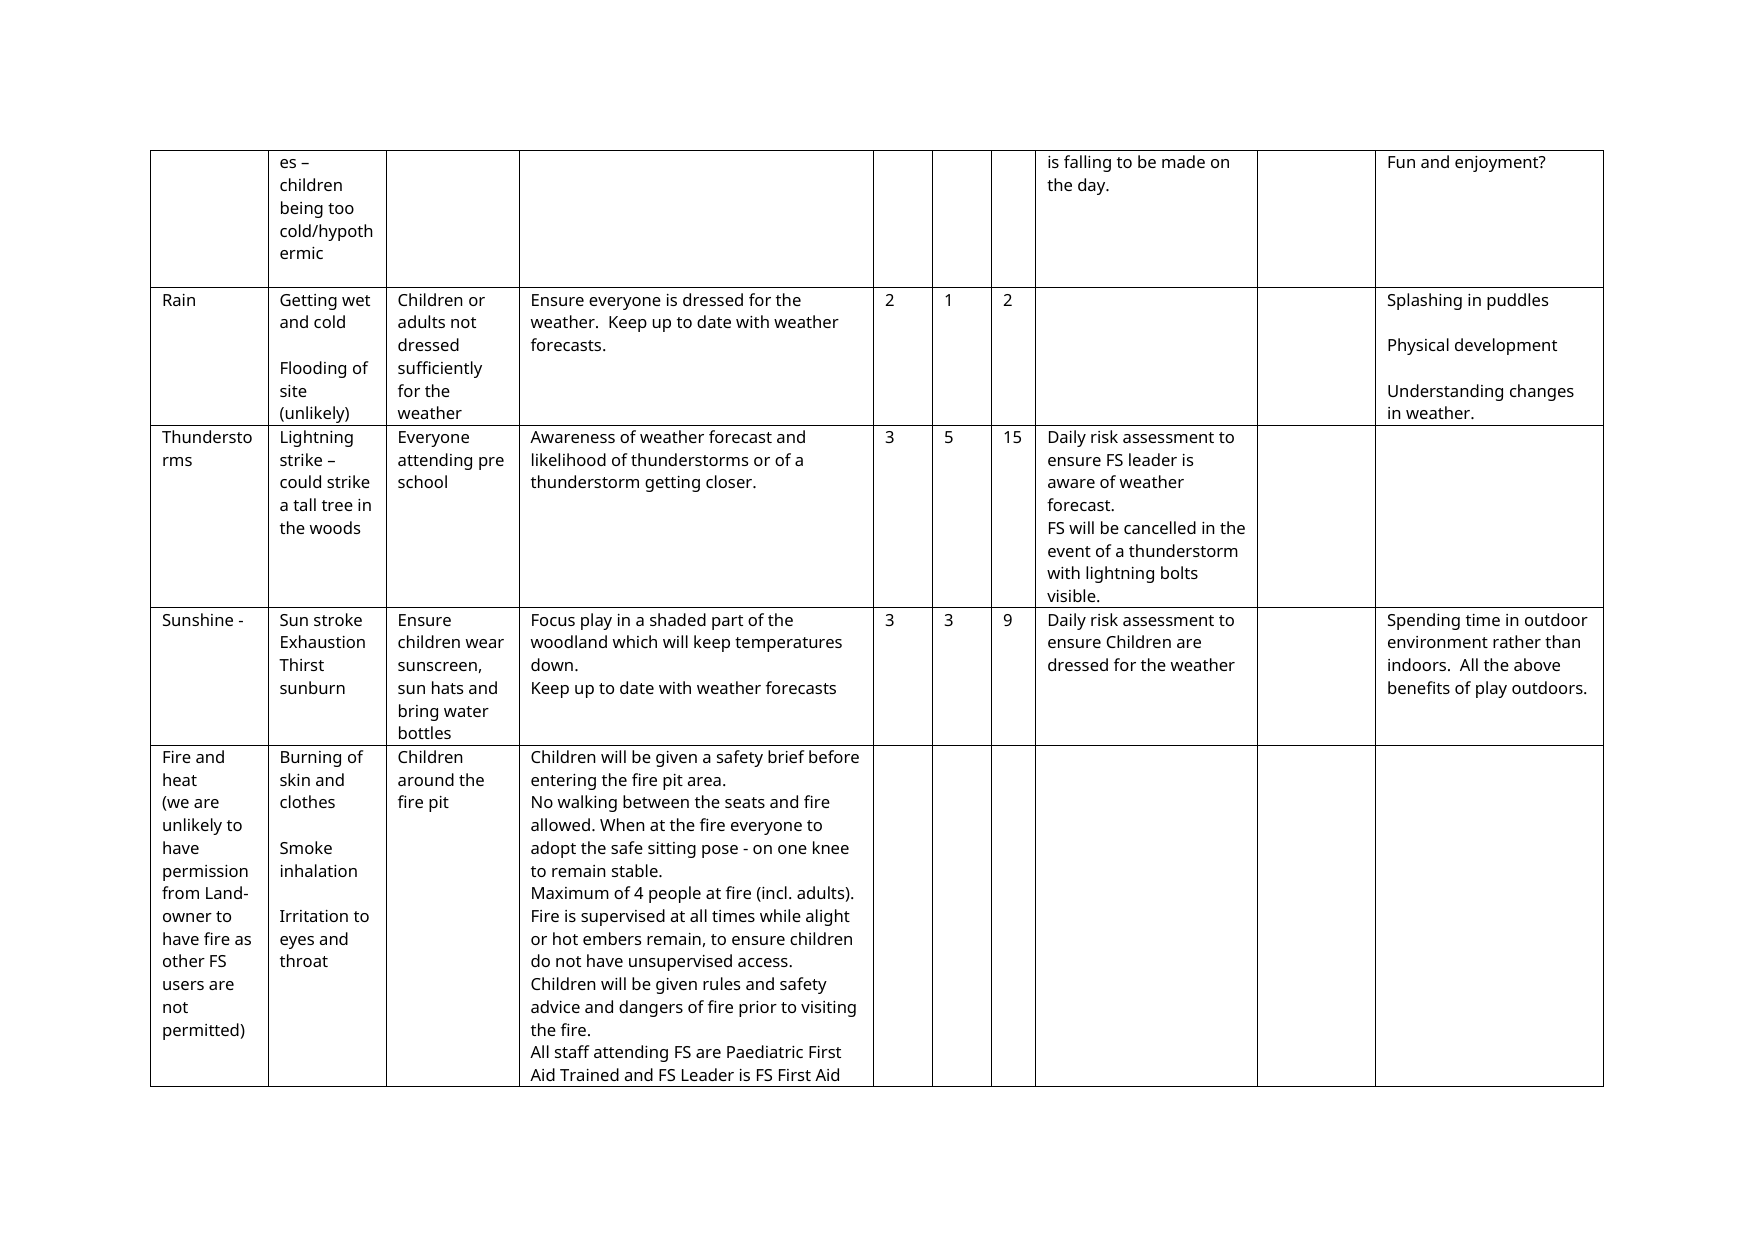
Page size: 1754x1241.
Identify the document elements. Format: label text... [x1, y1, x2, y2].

table_cell Spending time in outdoor environment rather than indoors. All the above benefits of play outdoors. [1376, 608, 1603, 744]
table_cell Daily risk assessment to ensure Children are dressed for the weather [1036, 608, 1257, 744]
table_cell Daily risk assessment to ensure FS leader is aware of weather forecast. FS will be cancelled in the event of a thunderstorm with lightning bolts visible. [1036, 426, 1257, 607]
table_cell 3 [874, 426, 932, 607]
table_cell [520, 746, 873, 1086]
table_cell Getting wet and cold Flooding of site (unlikely) [269, 288, 386, 424]
table_cell Sun stroke Exhaustion Thirst sunburn [269, 608, 386, 744]
table_cell 2 [874, 288, 932, 424]
table_cell [1258, 746, 1375, 1086]
table_cell 2 [992, 288, 1035, 424]
table_cell Rain [151, 288, 268, 424]
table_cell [151, 746, 268, 1086]
table_cell [1376, 426, 1603, 607]
table_cell 3 [874, 151, 932, 287]
table_cell Splashing in puddles Physical development Understanding changes in weather. [1376, 288, 1603, 424]
table_cell [874, 746, 932, 1086]
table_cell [1036, 151, 1257, 287]
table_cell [387, 746, 519, 1086]
table_cell [933, 746, 991, 1086]
table_cell Children or adults not dressed sufficiently for the weather [387, 288, 519, 424]
table_cell [1258, 288, 1375, 424]
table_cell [387, 151, 519, 287]
table_cell Thunderstorms [151, 426, 268, 607]
table_cell 2 [933, 151, 991, 287]
table_cell 3 [874, 608, 932, 744]
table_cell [269, 746, 386, 1086]
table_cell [1376, 151, 1603, 287]
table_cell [1258, 151, 1375, 287]
table_cell 3 [933, 608, 991, 744]
table_cell 9 [992, 608, 1035, 744]
table_cell Everyone attending pre school [387, 426, 519, 607]
table_cell [992, 746, 1035, 1086]
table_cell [269, 151, 386, 287]
table_cell 6 [992, 151, 1035, 287]
table_cell Focus play in a shaded part of the woodland which will keep temperatures down. Keep up to date with weather forecasts [520, 608, 873, 744]
table_cell [1258, 608, 1375, 744]
table_cell Awareness of weather forecast and likelihood of thunderstorms or of a thunderstorm getting closer. [520, 426, 873, 607]
table_cell [1376, 746, 1603, 1086]
table_cell 1 [933, 288, 991, 424]
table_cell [151, 151, 268, 287]
table_cell Lightning strike – could strike a tall tree in the woods [269, 426, 386, 607]
table_cell [1258, 426, 1375, 607]
table_cell [1036, 746, 1257, 1086]
table_cell [1036, 288, 1257, 424]
table_cell Sunshine - [151, 608, 268, 744]
table_cell 5 [933, 426, 991, 607]
table_cell Ensure children wear sunscreen, sun hats and bring water bottles [387, 608, 519, 744]
table_cell Ensure everyone is dressed for the weather. Keep up to date with weather forecasts. [520, 288, 873, 424]
table_cell 15 [992, 426, 1035, 607]
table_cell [520, 151, 873, 287]
